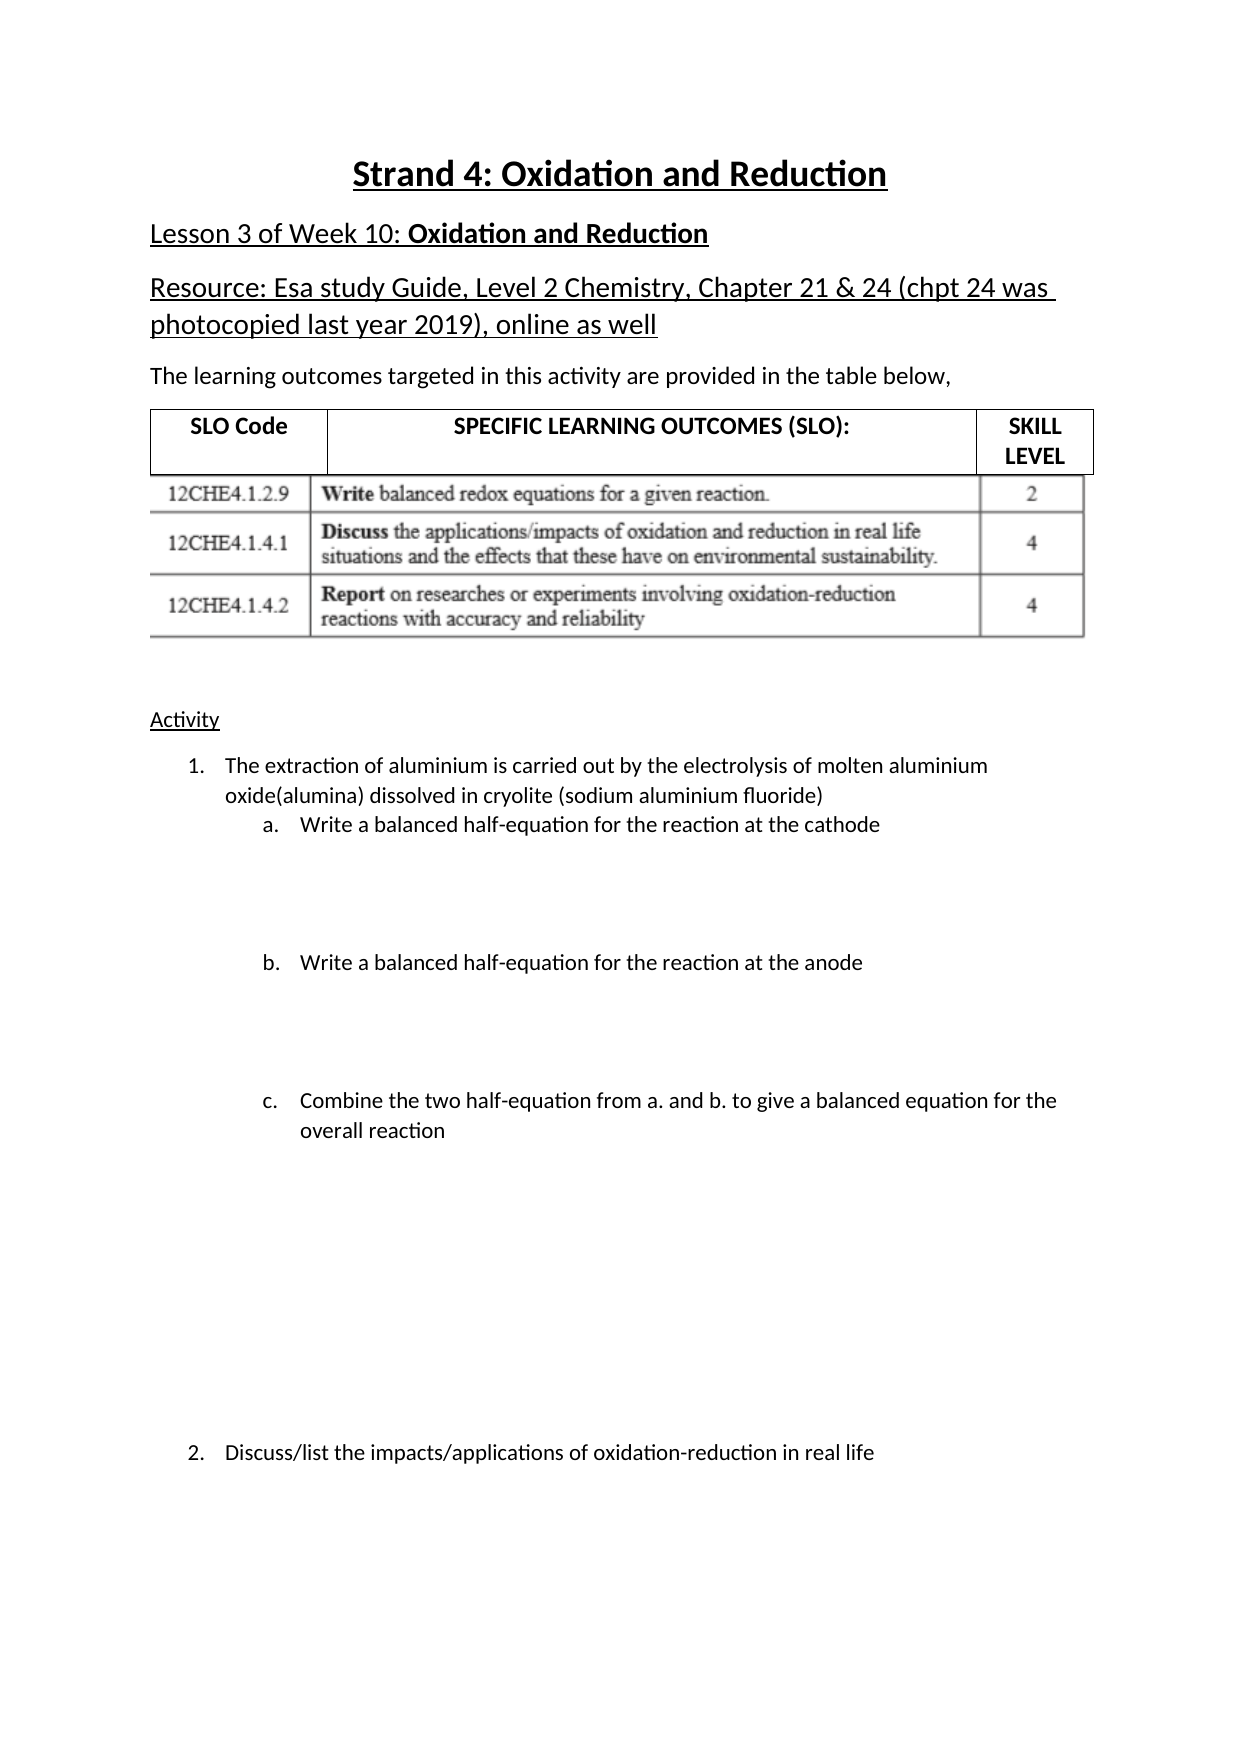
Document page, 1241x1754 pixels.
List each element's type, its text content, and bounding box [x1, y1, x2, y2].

text The learning outcomes targeted in this activity are provided in the table below, [150, 360, 1090, 391]
list The extraction of aluminium is carried out by the electrolysis of molten aluminium oxide(alumina) dissolved in cryolite (sodium aluminium fluoride) [187, 751, 1090, 809]
text Resource: Esa study Guide, Level 2 Chemistry, Chapter 21 & 24 (chpt 24 was photocopied last year 2019), online as well [150, 269, 1090, 342]
text Activity [150, 705, 1090, 733]
table_header SLO Code [151, 410, 327, 474]
table_header SKILL LEVEL [977, 410, 1093, 474]
table_header SPECIFIC LEARNING OUTCOMES (SLO): [328, 410, 976, 474]
list Write a balanced half-equation for the reaction at the cathode [262, 810, 1090, 838]
text Lesson 3 of Week 10: Oxidation and Reduction [150, 215, 1090, 250]
list Discuss/list the impacts/applications of oxidation-reduction in real life [187, 1438, 1090, 1466]
list Combine the two half-equation from a. and b. to give a balanced equation for the overall reaction [262, 1086, 1090, 1144]
list Write a balanced half-equation for the reaction at the anode [262, 948, 1090, 976]
text Strand 4: Oxidation and Reduction [150, 150, 1090, 196]
picture [150, 475, 1091, 642]
